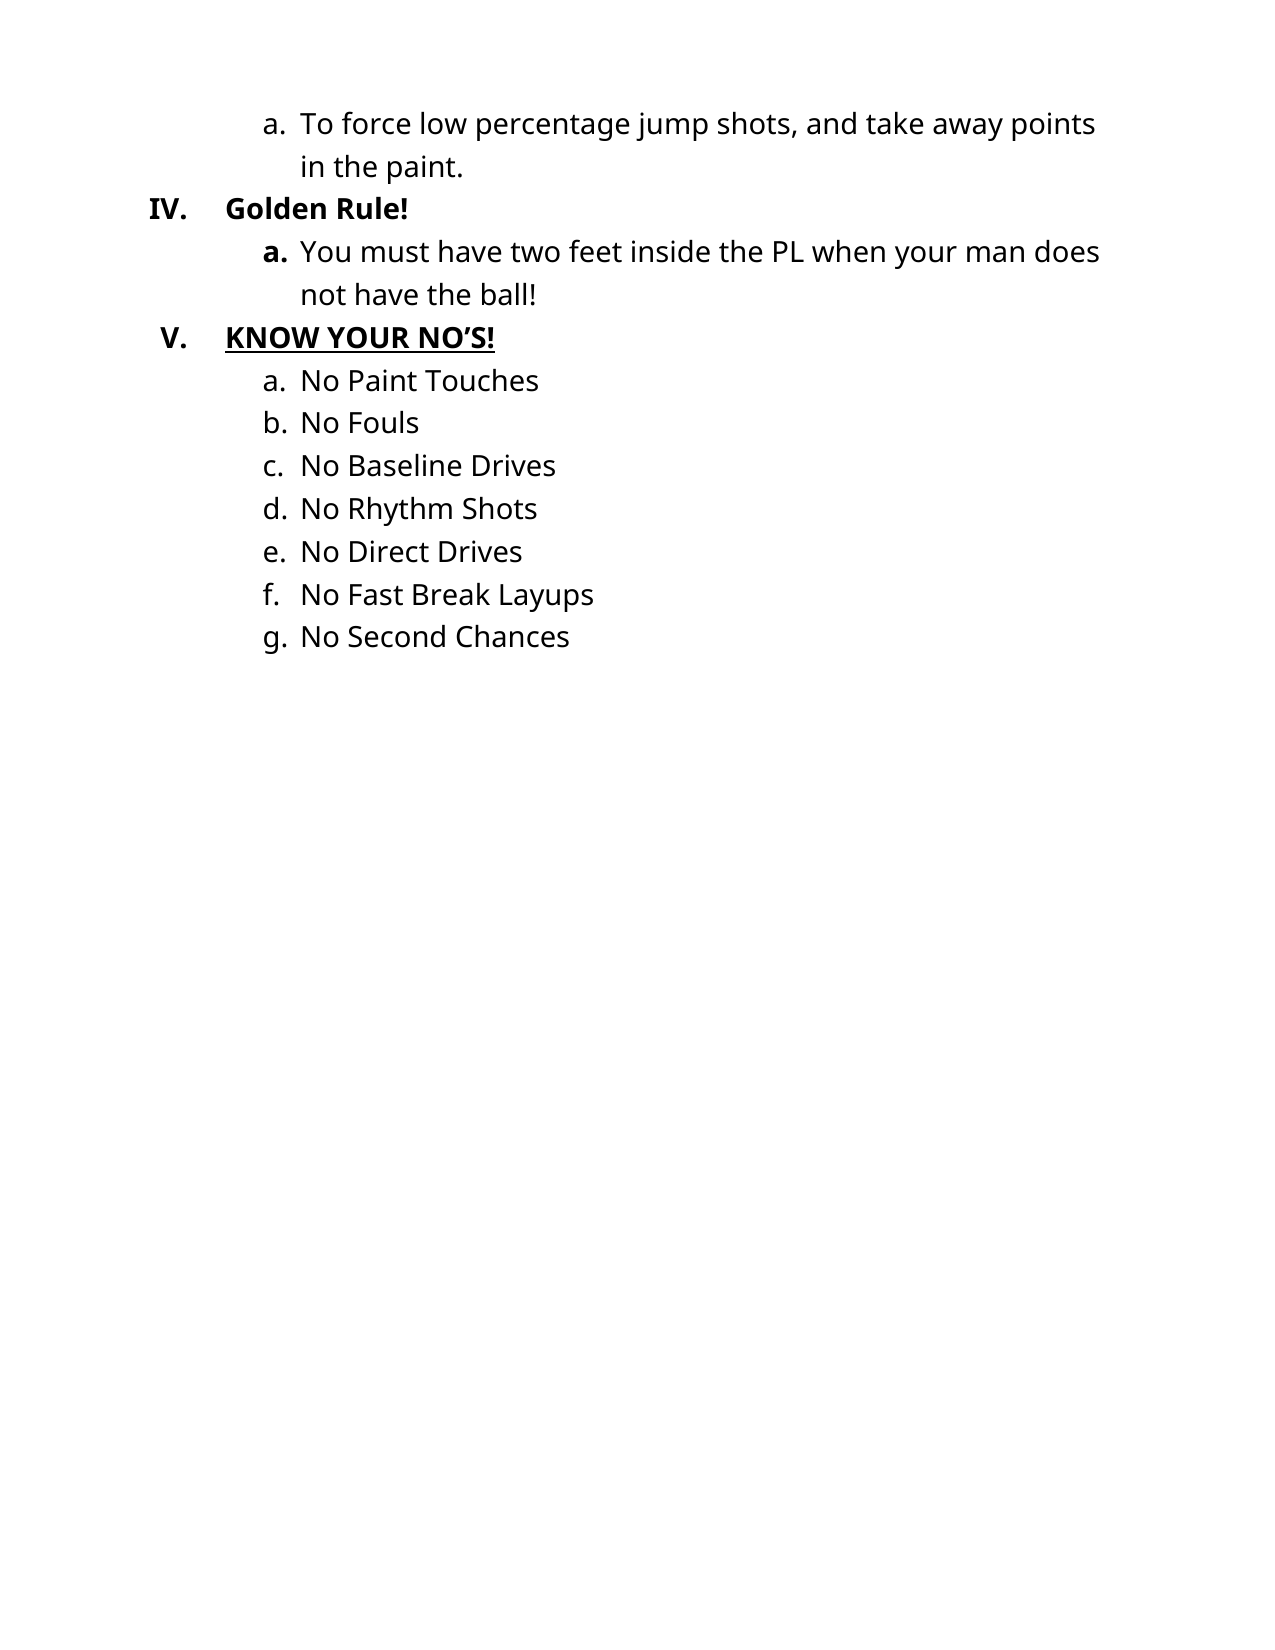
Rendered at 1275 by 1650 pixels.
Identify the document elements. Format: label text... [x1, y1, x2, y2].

list To force low percentage jump shots, and take away points in the paint. [262, 103, 1125, 186]
list KNOW YOUR NO’S! [187, 317, 1125, 357]
list No Fouls [262, 403, 1125, 442]
list No Direct Drives [262, 531, 1125, 571]
list No Baseline Drives [262, 446, 1125, 485]
list No Second Chances [262, 617, 1125, 656]
list No Paint Touches [262, 360, 1125, 399]
list No Rhythm Shots [262, 488, 1125, 528]
list You must have two feet inside the PL when your man does not have the ball! [262, 231, 1125, 314]
list Golden Rule! [187, 189, 1125, 228]
list No Fast Break Layups [262, 574, 1125, 614]
